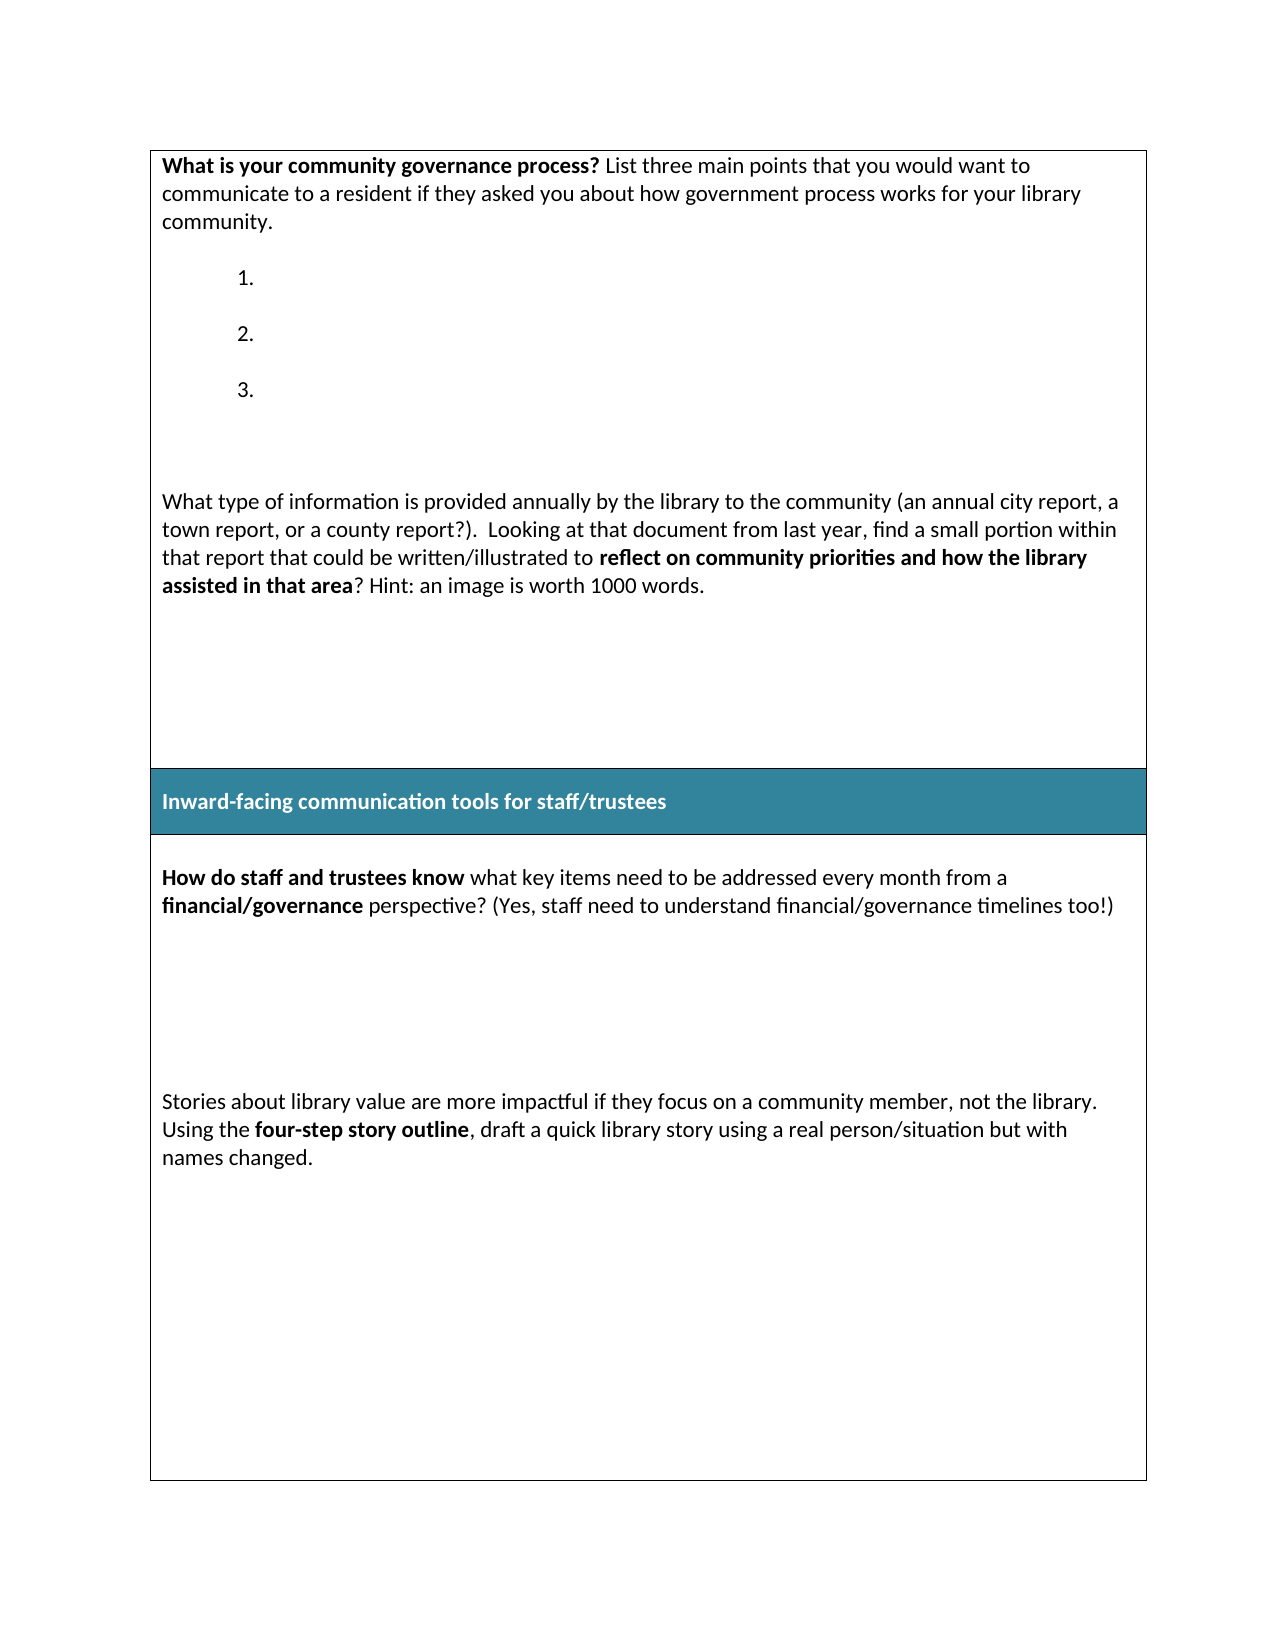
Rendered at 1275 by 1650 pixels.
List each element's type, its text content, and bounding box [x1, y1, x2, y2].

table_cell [151, 151, 1146, 767]
table_cell Inward-facing communication tools for staff/trustees [151, 769, 1146, 834]
table_cell How do staff and trustees know what key items need to be addressed every month from a financial/governance perspective? (Yes, staff need to understand financial/governance timelines too!) Stories about library value are more impactful if they focus on a community member, not the library. Using the four-step story outline, draft a quick library story using a real person/situation but with names changed. [151, 835, 1146, 1479]
